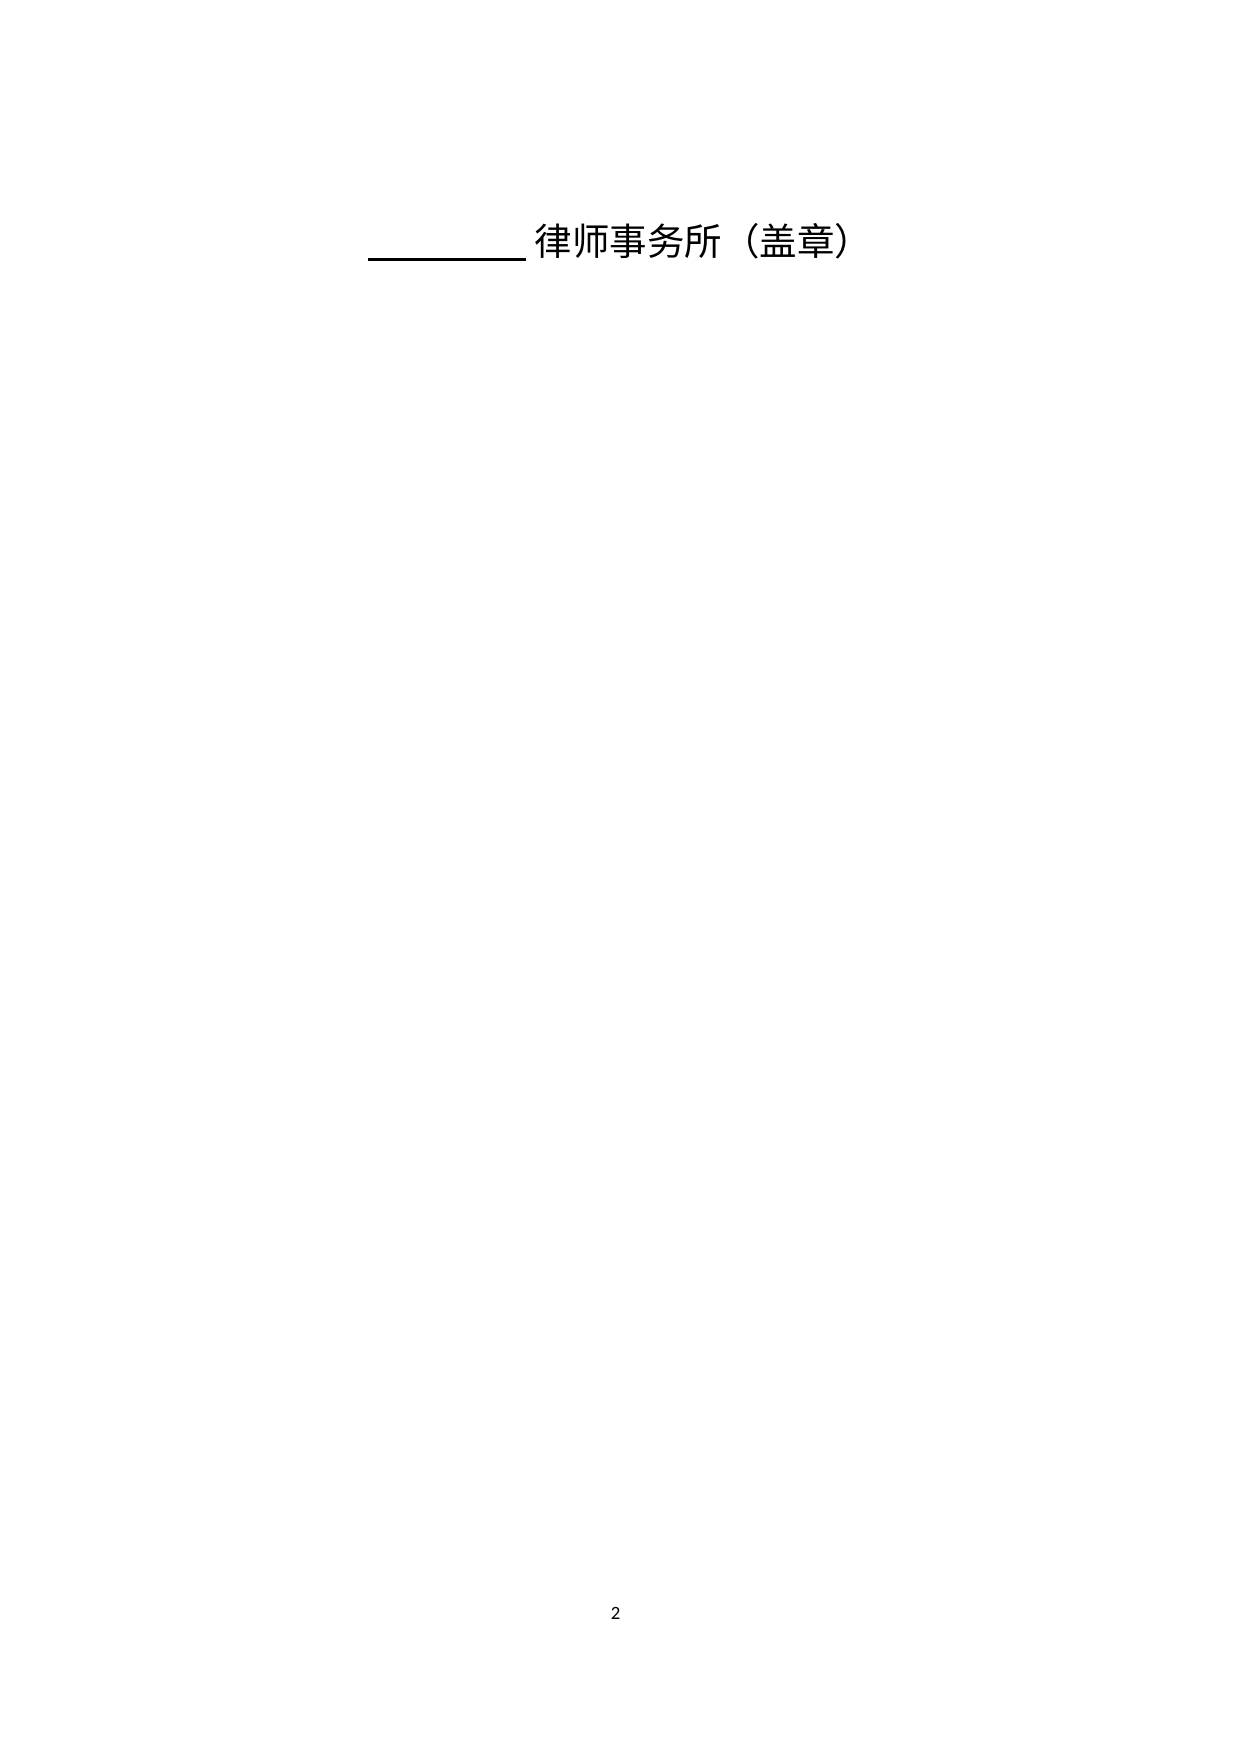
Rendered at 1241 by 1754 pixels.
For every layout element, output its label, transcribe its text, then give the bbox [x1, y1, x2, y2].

text 律师事务所（盖章） [165, 203, 1075, 268]
